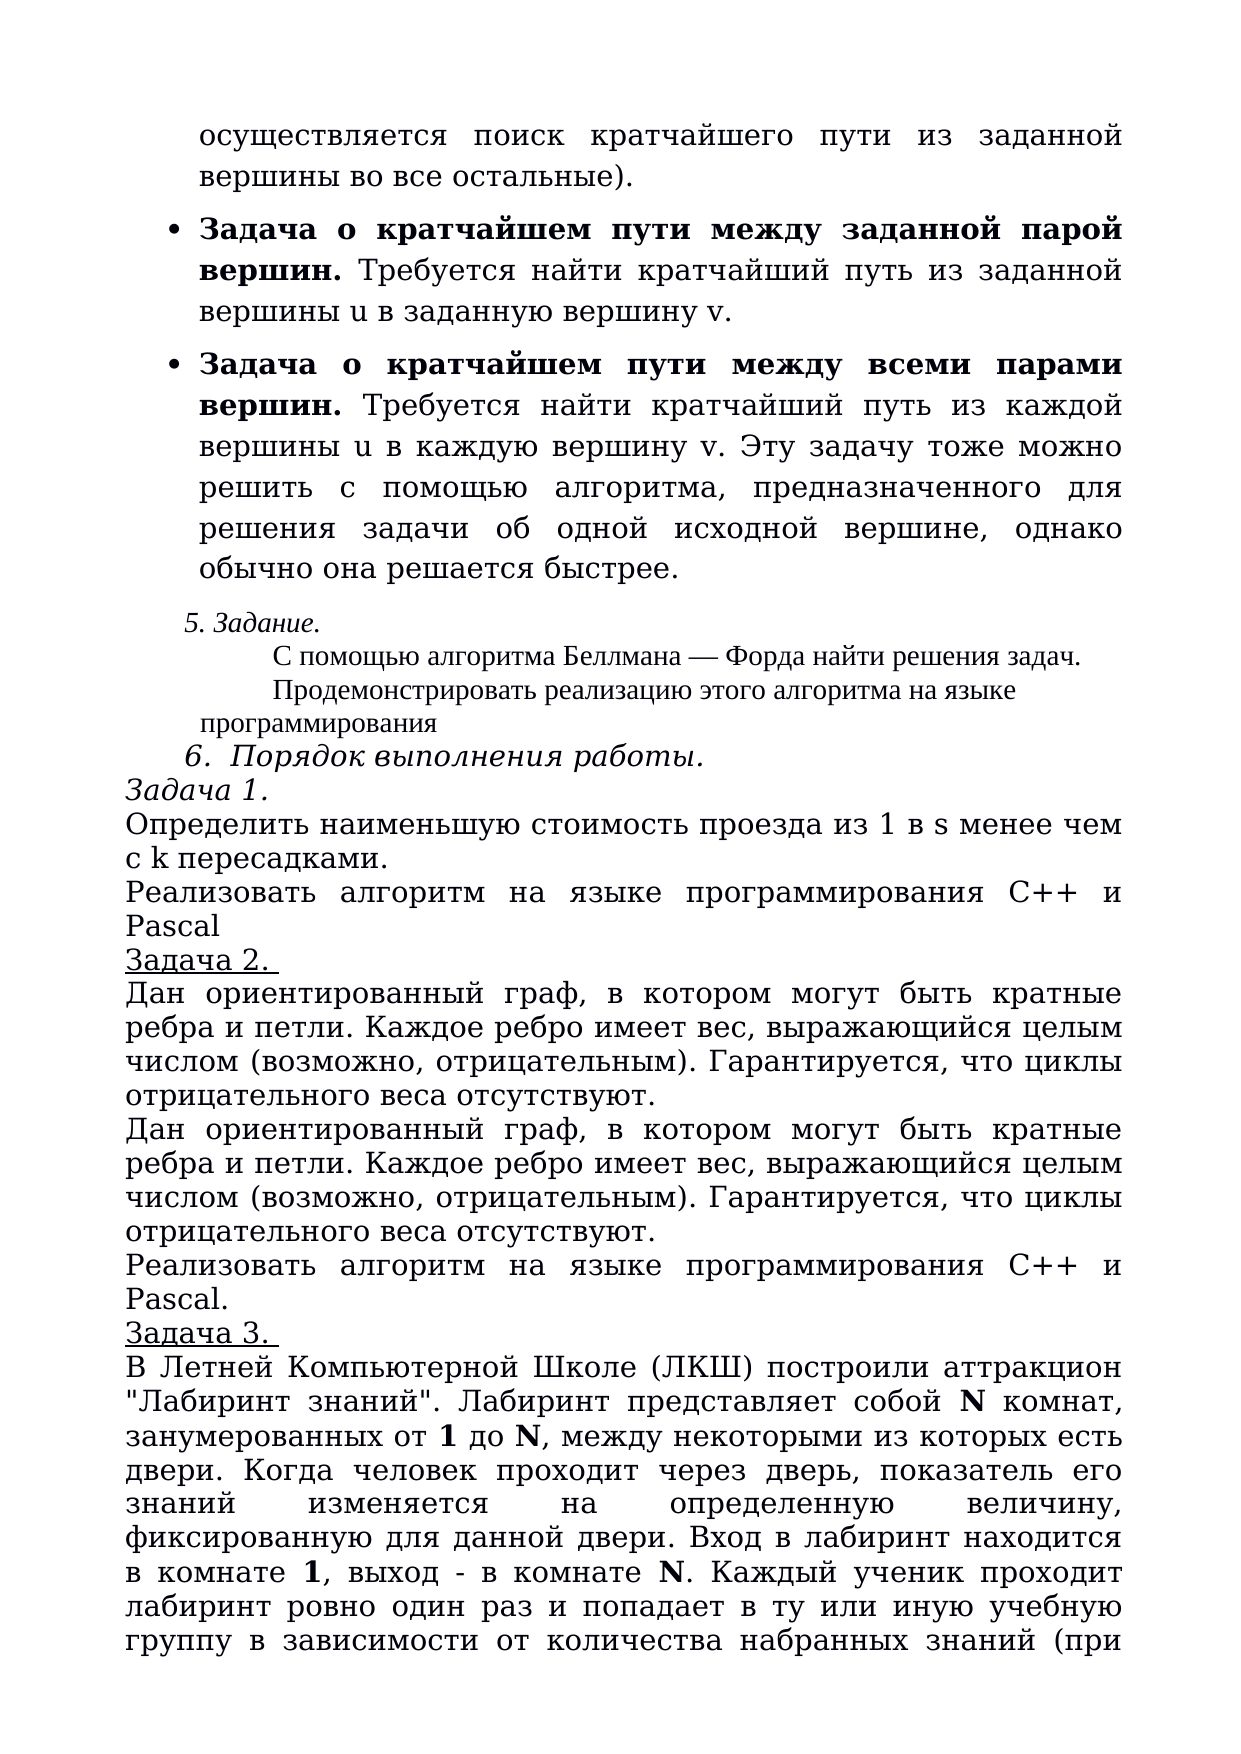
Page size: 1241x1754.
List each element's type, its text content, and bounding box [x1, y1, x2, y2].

text Задача 3. [125, 1316, 1123, 1350]
text Реализовать алгоритм на языке программирования С++ и Pascal. [125, 1248, 1123, 1316]
text Определить наименьшую стоимость проезда из 1 в s менее чем с k пересадками. [125, 807, 1123, 875]
list С помощью алгоритма Беллмана — Форда найти решения задач. [200, 638, 1123, 672]
text 6. Порядок выполнения работы. [125, 739, 1123, 773]
text Задача 1. [125, 773, 1123, 807]
list Задача о кратчайшем пути между заданной парой вершин. Требуется найти кратчайший путь из заданной вершины u в заданную вершину v. [169, 212, 1123, 328]
text Дан ориентированный граф, в котором могут быть кратные ребра и петли. Каждое ребро имеет вес, выражающийся целым числом (возможно, отрицательным). Гарантируется, что циклы отрицательного веса отсутствуют. [125, 1113, 1123, 1248]
text Дан ориентированный граф, в котором могут быть кратные ребра и петли. Каждое ребро имеет вес, выражающийся целым числом (возможно, отрицательным). Гарантируется, что циклы отрицательного веса отсутствуют. [125, 977, 1123, 1113]
list Продемонстрировать реализацию этого алгоритма на языке программирования [200, 672, 1123, 739]
text Задача 2. [125, 943, 1123, 977]
list Задача о кратчайшем пути между всеми парами вершин. Требуется найти кратчайший путь из каждой вершины u в каждую вершину v. Эту задачу тоже можно решить с помощью алгоритма, предназначенного для решения задачи об одной исходной вершине, однако обычно она решается быстрее. [169, 347, 1123, 586]
list 5. Задание. [184, 605, 1123, 638]
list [169, 118, 1123, 193]
text Реализовать алгоритм на языке программирования С++ и Pascal [125, 875, 1123, 943]
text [125, 1350, 1123, 1657]
